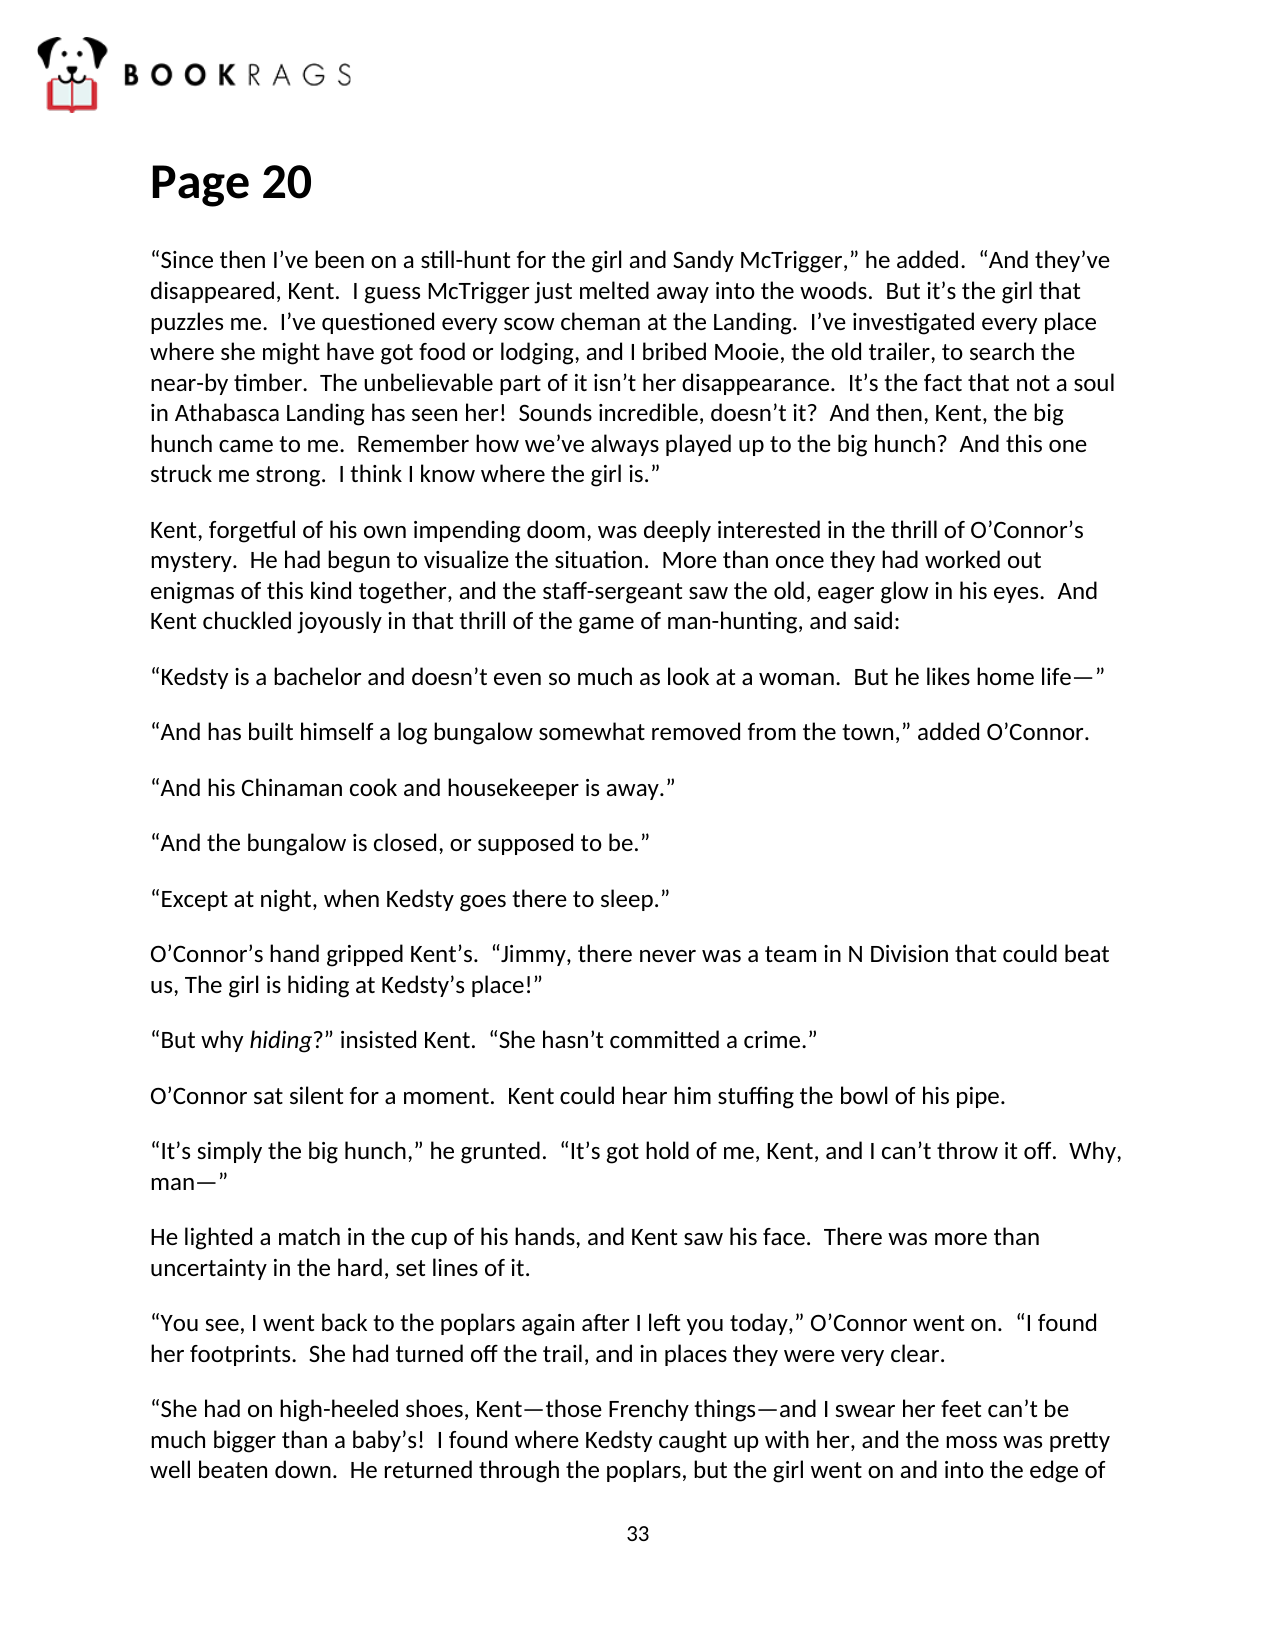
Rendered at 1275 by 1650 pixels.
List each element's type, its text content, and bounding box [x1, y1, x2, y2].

text “And his Chinaman cook and housekeeper is away.” [150, 772, 1125, 802]
text “You see, I went back to the poplars again after I left you today,” O’Connor went on. “I found her footprints. She had turned off the trail, and in places they were very clear. [150, 1308, 1125, 1369]
text “Except at night, when Kedsty goes there to sleep.” [150, 883, 1125, 913]
text “And has built himself a log bungalow somewhat removed from the town,” added O’Connor. [150, 716, 1125, 747]
text He lighted a match in the cup of his hands, and Kent saw his face. There was more than uncertainty in the hard, set lines of it. [150, 1222, 1125, 1283]
text “Kedsty is a bachelor and doesn’t even so much as look at a woman. But he likes home life—­” [150, 661, 1125, 691]
text Kent, forgetful of his own impending doom, was deeply interested in the thrill of O’Connor’s mystery. He had begun to visualize the situation. More than once they had worked out enigmas of this kind together, and the staff-sergeant saw the old, eager glow in his eyes. And Kent chuckled joyously in that thrill of the game of man-hunting, and said: [150, 514, 1125, 636]
text “But why hiding?” insisted Kent. “She hasn’t committed a crime.” [150, 1024, 1125, 1055]
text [150, 1394, 1125, 1485]
text “It’s simply the big hunch,” he grunted. “It’s got hold of me, Kent, and I can’t throw it off. Why, man—­” [150, 1136, 1125, 1197]
text O’Connor’s hand gripped Kent’s. “Jimmy, there never was a team in N Division that could beat us, The girl is hiding at Kedsty’s place!” [150, 938, 1125, 999]
text Page 20 [150, 150, 1125, 211]
text “And the bungalow is closed, or supposed to be.” [150, 827, 1125, 858]
text O’Connor sat silent for a moment. Kent could hear him stuffing the bowl of his pipe. [150, 1080, 1125, 1111]
text “Since then I’ve been on a still-hunt for the girl and Sandy McTrigger,” he added. “And they’ve disappeared, Kent. I guess McTrigger just melted away into the woods. But it’s the girl that puzzles me. I’ve questioned every scow cheman at the Landing. I’ve investigated every place where she might have got food or lodging, and I bribed Mooie, the old trailer, to search the near-by timber. The unbelievable part of it isn’t her disappearance. It’s the fact that not a soul in Athabasca Landing has seen her! Sounds incredible, doesn’t it? And then, Kent, the big hunch came to me. Remember how we’ve always played up to the big hunch? And this one struck me strong. I think I know where the girl is.” [150, 244, 1125, 489]
picture [37, 37, 351, 113]
